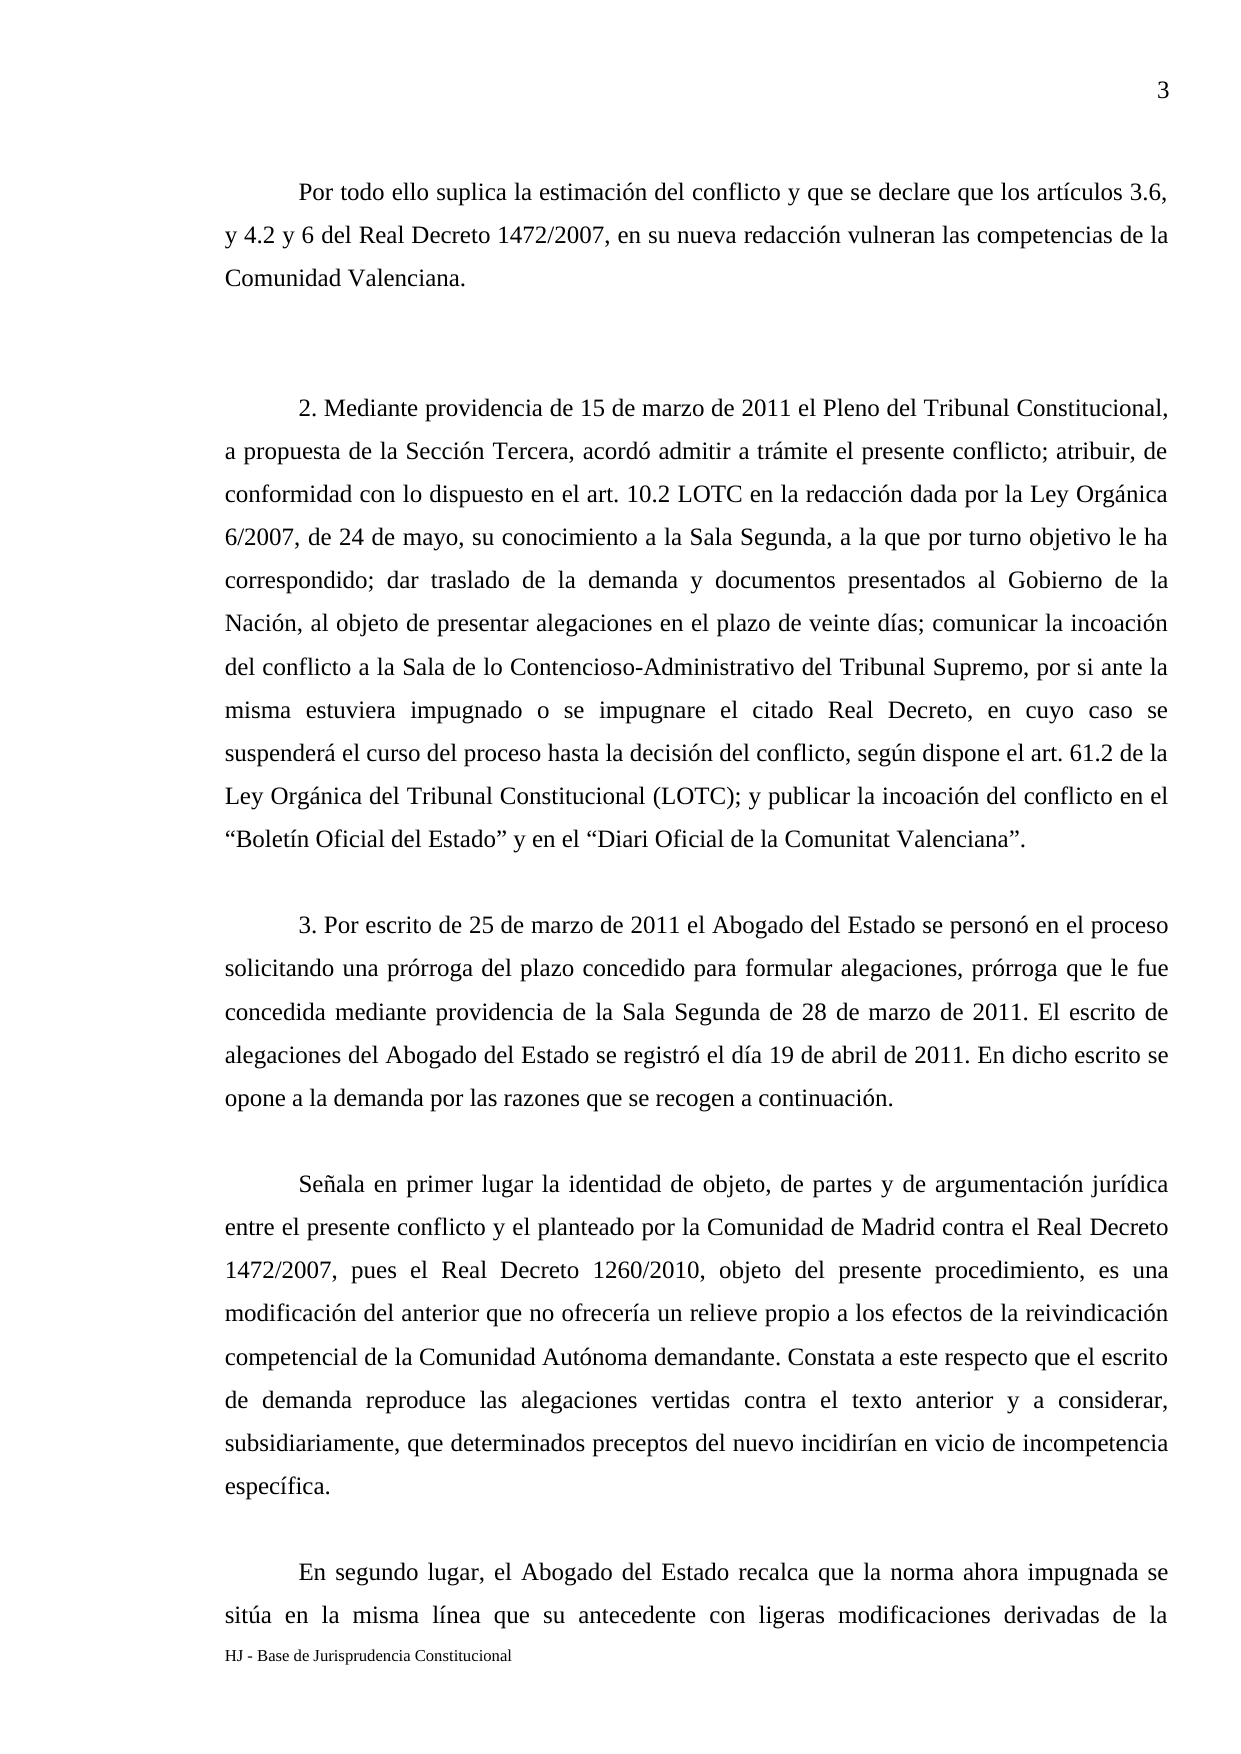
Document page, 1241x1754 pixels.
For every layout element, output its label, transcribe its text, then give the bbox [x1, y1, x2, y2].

text 2. Mediante providencia de 15 de marzo de 2011 el Pleno del Tribunal Constitucional, a propuesta de la Sección Tercera, acordó admitir a trámite el presente conflicto; atribuir, de conformidad con lo dispuesto en el art. 10.2 LOTC en la redacción dada por la Ley Orgánica 6/2007, de 24 de mayo, su conocimiento a la Sala Segunda, a la que por turno objetivo le ha correspondido; dar traslado de la demanda y documentos presentados al Gobierno de la Nación, al objeto de presentar alegaciones en el plazo de veinte días; comunicar la incoación del conflicto a la Sala de lo Contencioso-Administrativo del Tribunal Supremo, por si ante la misma estuviera impugnado o se impugnare el citado Real Decreto, en cuyo caso se suspenderá el curso del proceso hasta la decisión del conflicto, según dispone el art. 61.2 de la Ley Orgánica del Tribunal Constitucional (LOTC); y publicar la incoación del conflicto en el “Boletín Oficial del Estado” y en el “Diari Oficial de la Comunitat Valenciana”. [224, 393, 1169, 853]
text 3. Por escrito de 25 de marzo de 2011 el Abogado del Estado se personó en el proceso solicitando una prórroga del plazo concedido para formular alegaciones, prórroga que le fue concedida mediante providencia de la Sala Segunda de 28 de marzo de 2011. El escrito de alegaciones del Abogado del Estado se registró el día 19 de abril de 2011. En dicho escrito se opone a la demanda por las razones que se recogen a continuación. [224, 910, 1169, 1112]
text Señala en primer lugar la identidad de objeto, de partes y de argumentación jurídica entre el presente conflicto y el planteado por la Comunidad de Madrid contra el Real Decreto 1472/2007, pues el Real Decreto 1260/2010, objeto del presente procedimiento, es una modificación del anterior que no ofrecería un relieve propio a los efectos de la reivindicación competencial de la Comunidad Autónoma demandante. Constata a este respecto que el escrito de demanda reproduce las alegaciones vertidas contra el texto anterior y a considerar, subsidiariamente, que determinados preceptos del nuevo incidirían en vicio de incompetencia específica. [224, 1169, 1169, 1500]
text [224, 1557, 1169, 1629]
text Por todo ello suplica la estimación del conflicto y que se declare que los artículos 3.6, y 4.2 y 6 del Real Decreto 1472/2007, en su nueva redacción vulneran las competencias de la Comunidad Valenciana. [224, 177, 1169, 292]
